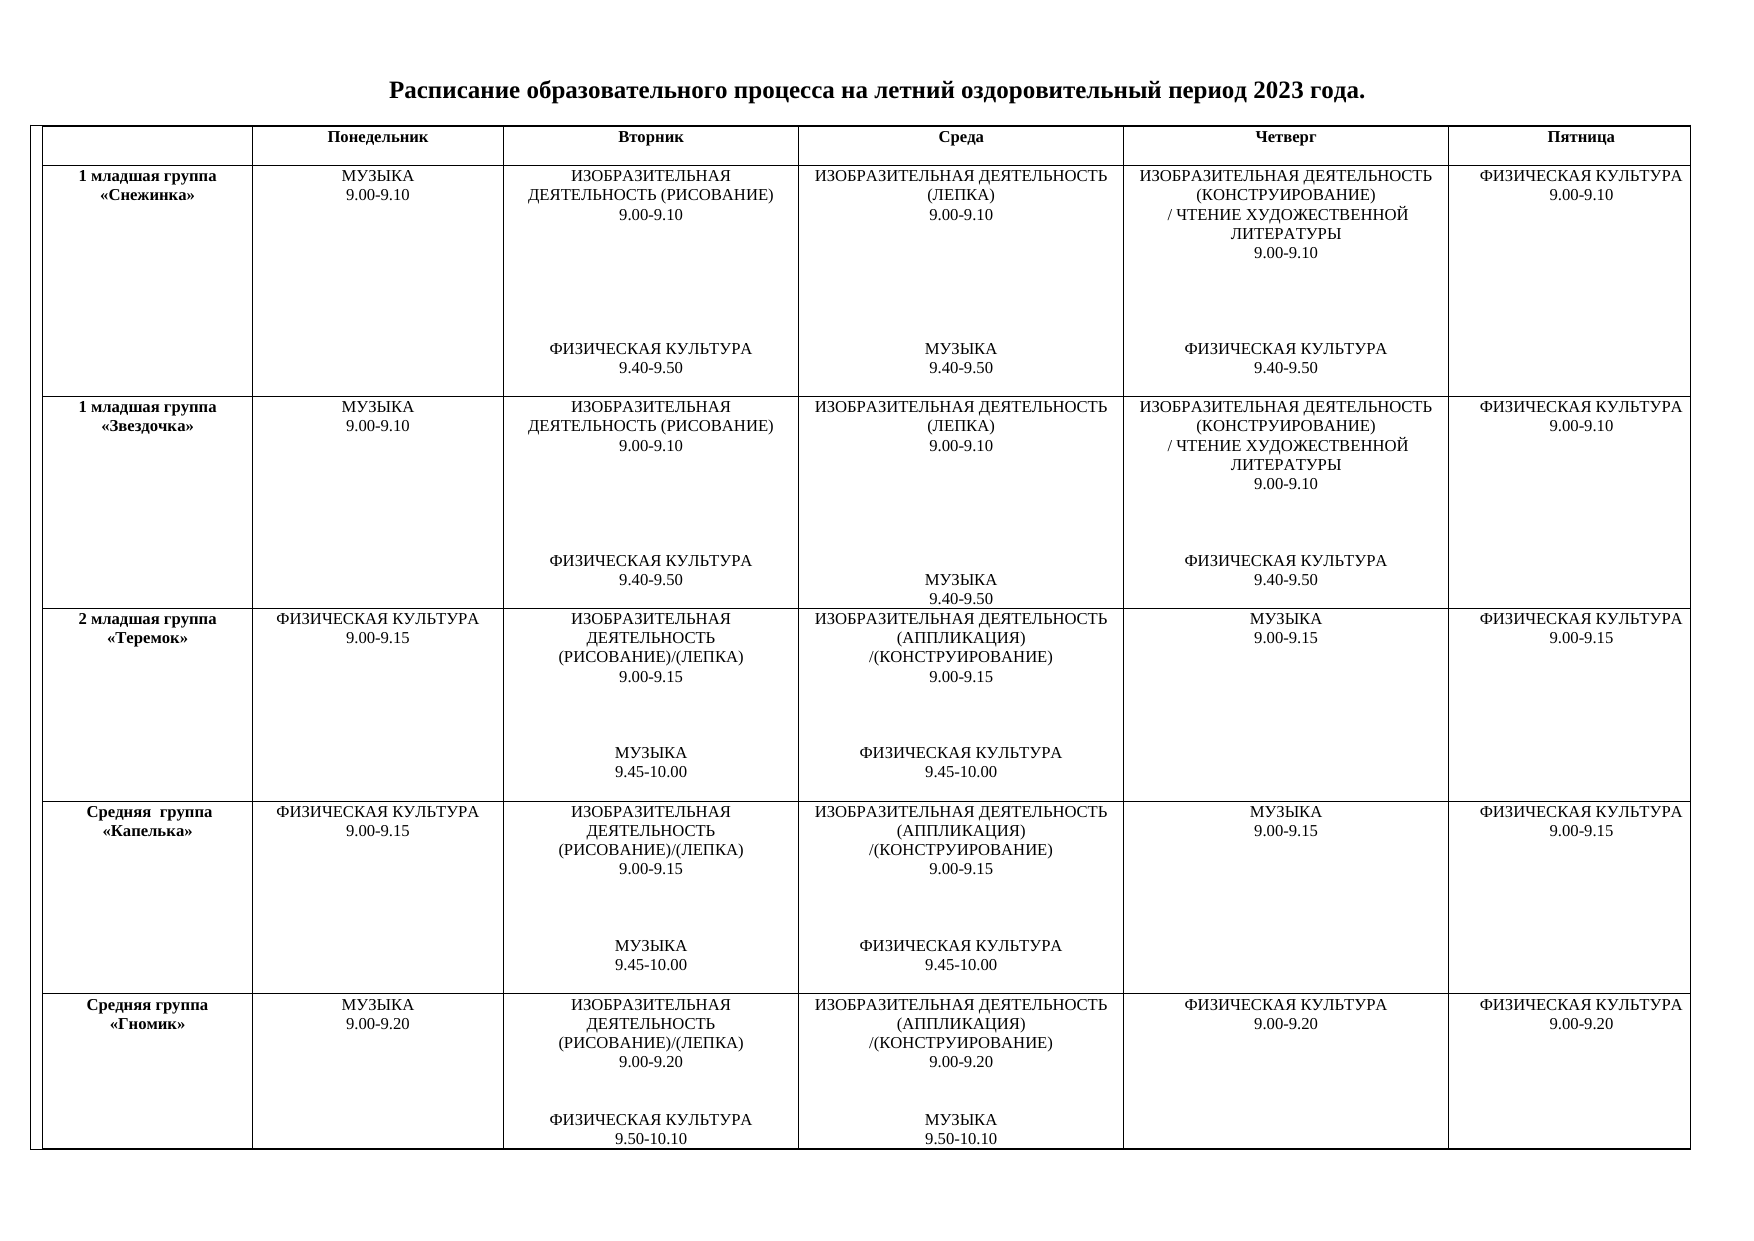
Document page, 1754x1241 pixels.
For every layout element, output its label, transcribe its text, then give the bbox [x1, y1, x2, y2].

table_header [1124, 127, 1448, 165]
table_header [504, 609, 798, 801]
table_header [799, 802, 1123, 993]
table_header [253, 802, 503, 993]
table_header [253, 609, 503, 801]
table_header [504, 397, 798, 608]
table_header [253, 397, 503, 608]
table_header [1124, 397, 1448, 608]
text Расписание образовательного процесса на летний оздоровительный период 2023 года. [75, 75, 1679, 104]
table_header [43, 166, 252, 396]
table_header [799, 397, 1123, 608]
table_header [1449, 127, 1690, 165]
table_header [504, 802, 798, 993]
table_header [799, 166, 1123, 396]
table_header [43, 127, 252, 165]
table_header [1449, 609, 1690, 801]
table_header [799, 127, 1123, 165]
table_header [43, 802, 252, 993]
table_header [1449, 397, 1690, 608]
table_header [799, 609, 1123, 801]
table_header [253, 127, 503, 165]
table_header [1124, 802, 1448, 993]
table_header [253, 166, 503, 396]
table_header [504, 994, 798, 1148]
table_header [43, 397, 252, 608]
table_header [504, 127, 798, 165]
table_header [253, 994, 503, 1148]
table_header [31, 126, 42, 1149]
table_header [1449, 994, 1690, 1148]
table_header [799, 994, 1123, 1148]
table_header [1124, 609, 1448, 801]
table_header [1124, 994, 1448, 1148]
table_header [43, 994, 252, 1148]
table_header [1124, 166, 1448, 396]
table_header [504, 166, 798, 396]
table_header [43, 609, 252, 801]
table_header [1449, 166, 1690, 396]
table_header [1449, 802, 1690, 993]
